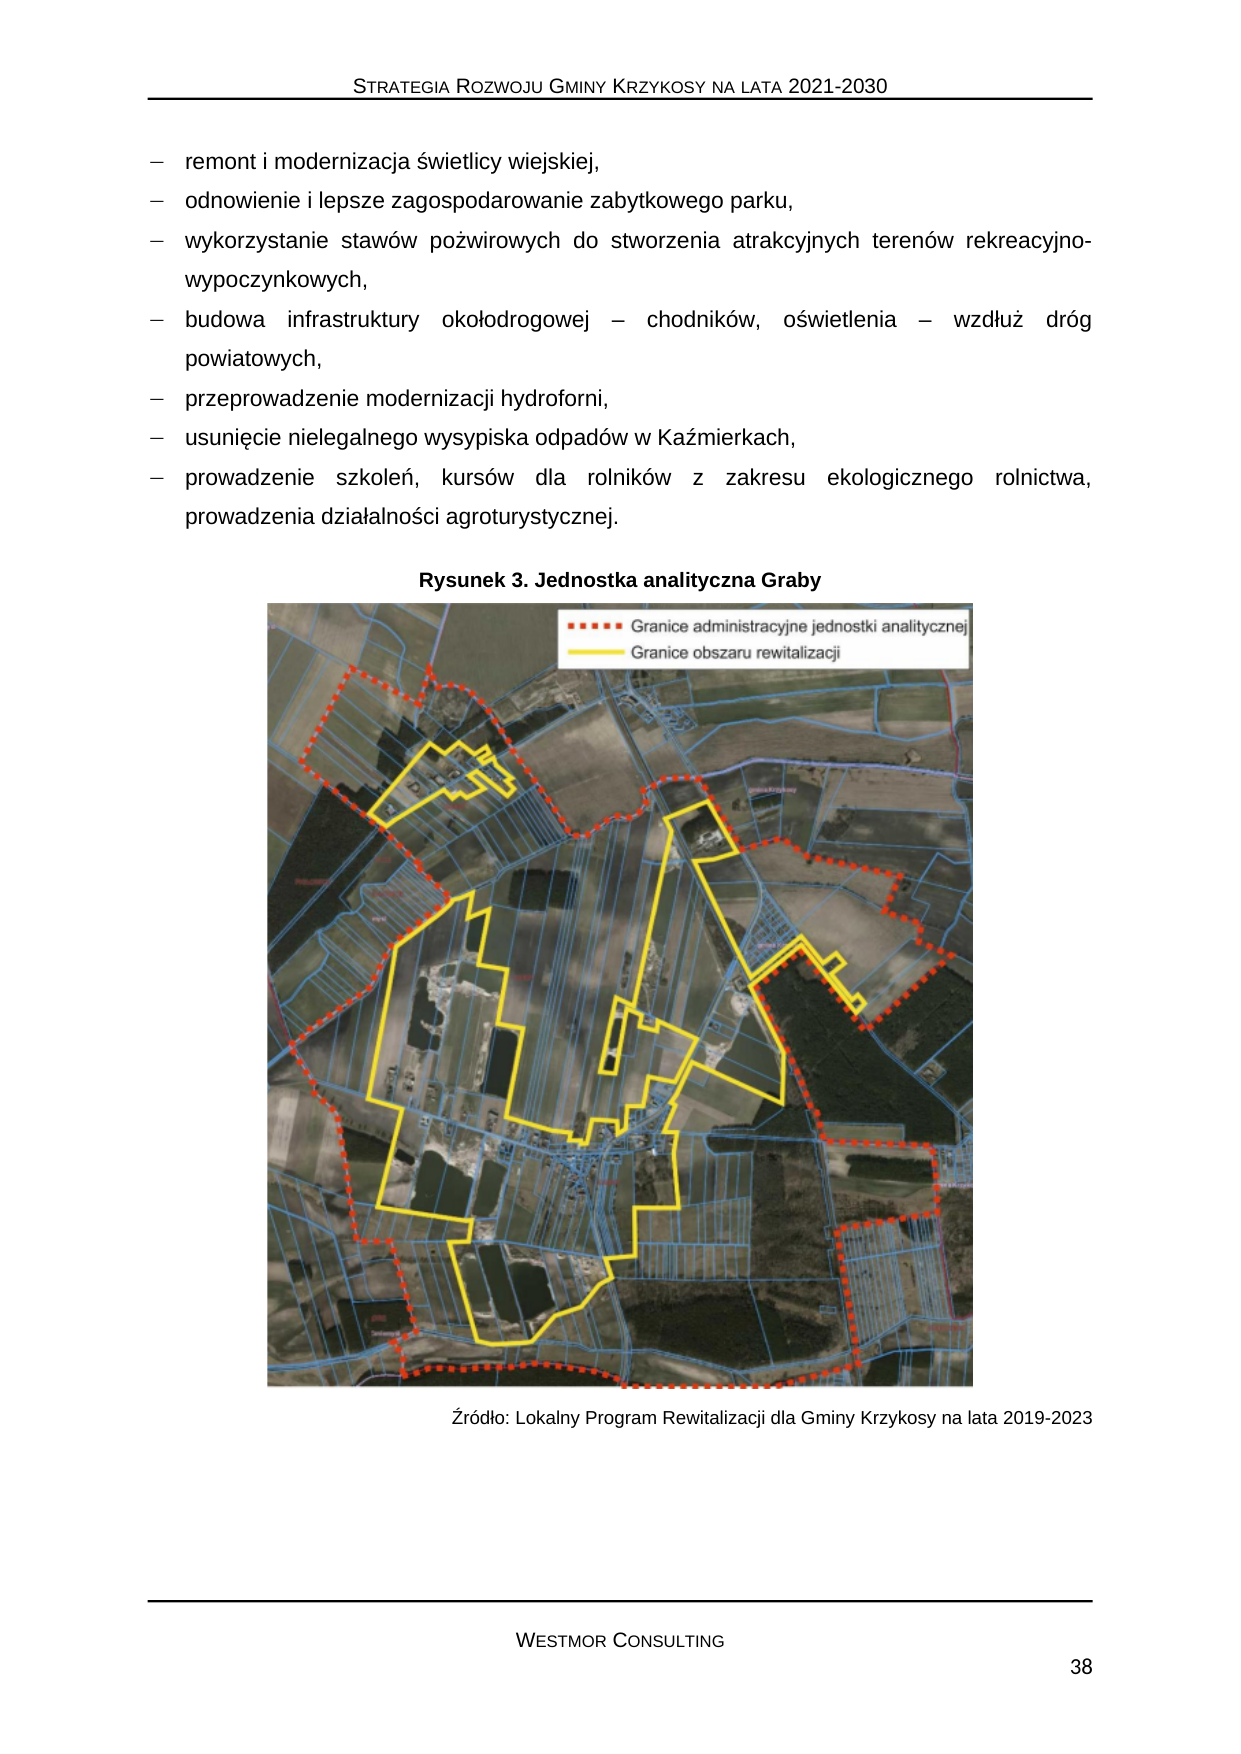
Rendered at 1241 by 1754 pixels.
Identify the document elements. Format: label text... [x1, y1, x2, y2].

list wykorzystanie stawów pożwirowych do stworzenia atrakcyjnych terenów rekreacyjno-wypoczynkowych, [148, 227, 1093, 292]
text Rysunek 3. Jednostka analityczna Graby [148, 567, 1093, 591]
list odnowienie i lepsze zagospodarowanie zabytkowego parku, [148, 187, 1093, 213]
list budowa infrastruktury okołodrogowej – chodników, oświetlenia – wzdłuż dróg powiatowych, [148, 306, 1093, 371]
picture [267, 603, 973, 1389]
list przeprowadzenie modernizacji hydroforni, [148, 384, 1093, 411]
list remont i modernizacja świetlicy wiejskiej, [148, 148, 1093, 174]
list usunięcie nielegalnego wysypiska odpadów w Kaźmierkach, [148, 424, 1093, 450]
text Źródło: Lokalny Program Rewitalizacji dla Gminy Krzykosy na lata 2019-2023 [148, 1407, 1093, 1429]
list prowadzenie szkoleń, kursów dla rolników z zakresu ekologicznego rolnictwa, prowadzenia działalności agroturystycznej. [148, 463, 1093, 529]
